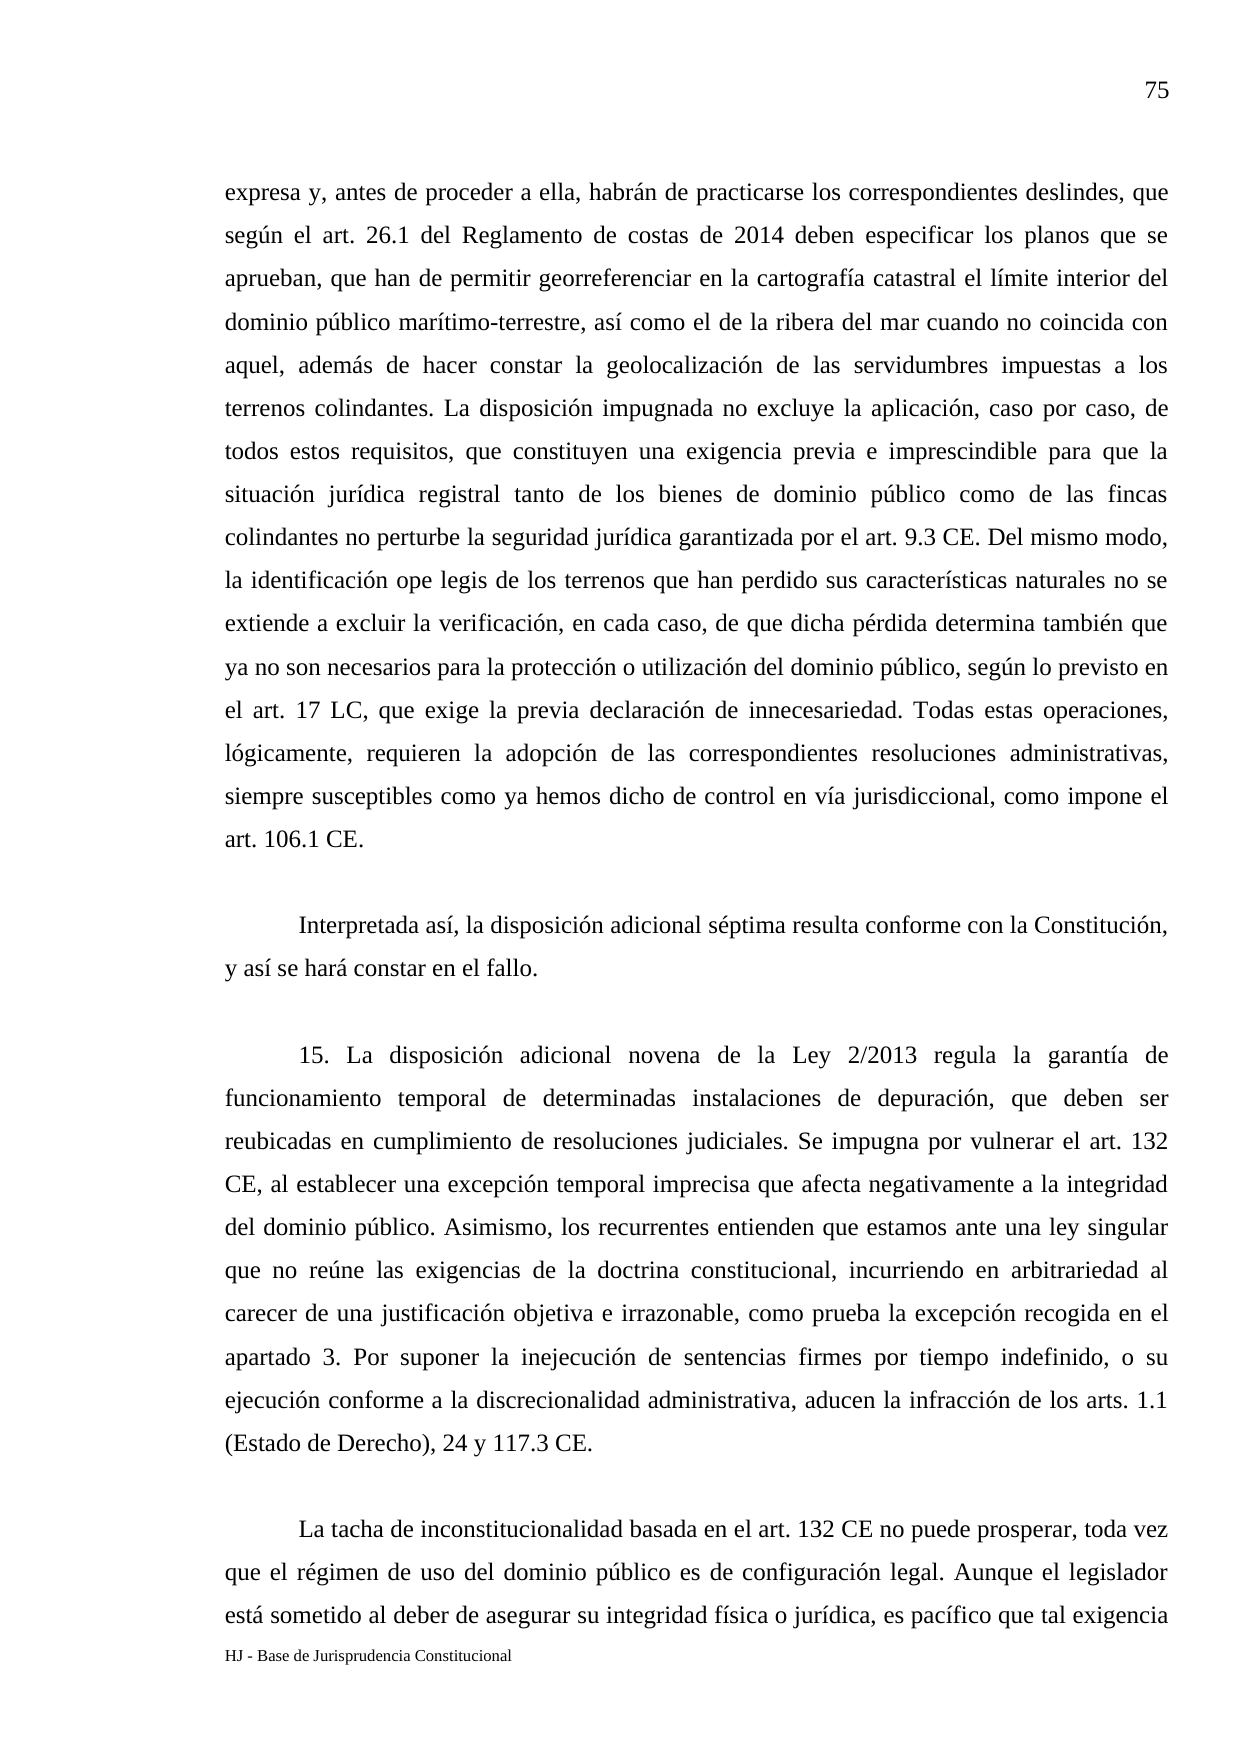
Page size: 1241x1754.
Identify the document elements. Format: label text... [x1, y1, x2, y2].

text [224, 1514, 1169, 1629]
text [224, 177, 1169, 853]
text 15. La disposición adicional novena de la Ley 2/2013 regula la garantía de funcionamiento temporal de determinadas instalaciones de depuración, que deben ser reubicadas en cumplimiento de resoluciones judiciales. Se impugna por vulnerar el art. 132 CE, al establecer una excepción temporal imprecisa que afecta negativamente a la integridad del dominio público. Asimismo, los recurrentes entienden que estamos ante una ley singular que no reúne las exigencias de la doctrina constitucional, incurriendo en arbitrariedad al carecer de una justificación objetiva e irrazonable, como prueba la excepción recogida en el apartado 3. Por suponer la inejecución de sentencias firmes por tiempo indefinido, o su ejecución conforme a la discrecionalidad administrativa, aducen la infracción de los arts. 1.1 (Estado de Derecho), 24 y 117.3 CE. [224, 1040, 1169, 1457]
text Interpretada así, la disposición adicional séptima resulta conforme con la Constitución, y así se hará constar en el fallo. [224, 910, 1169, 982]
